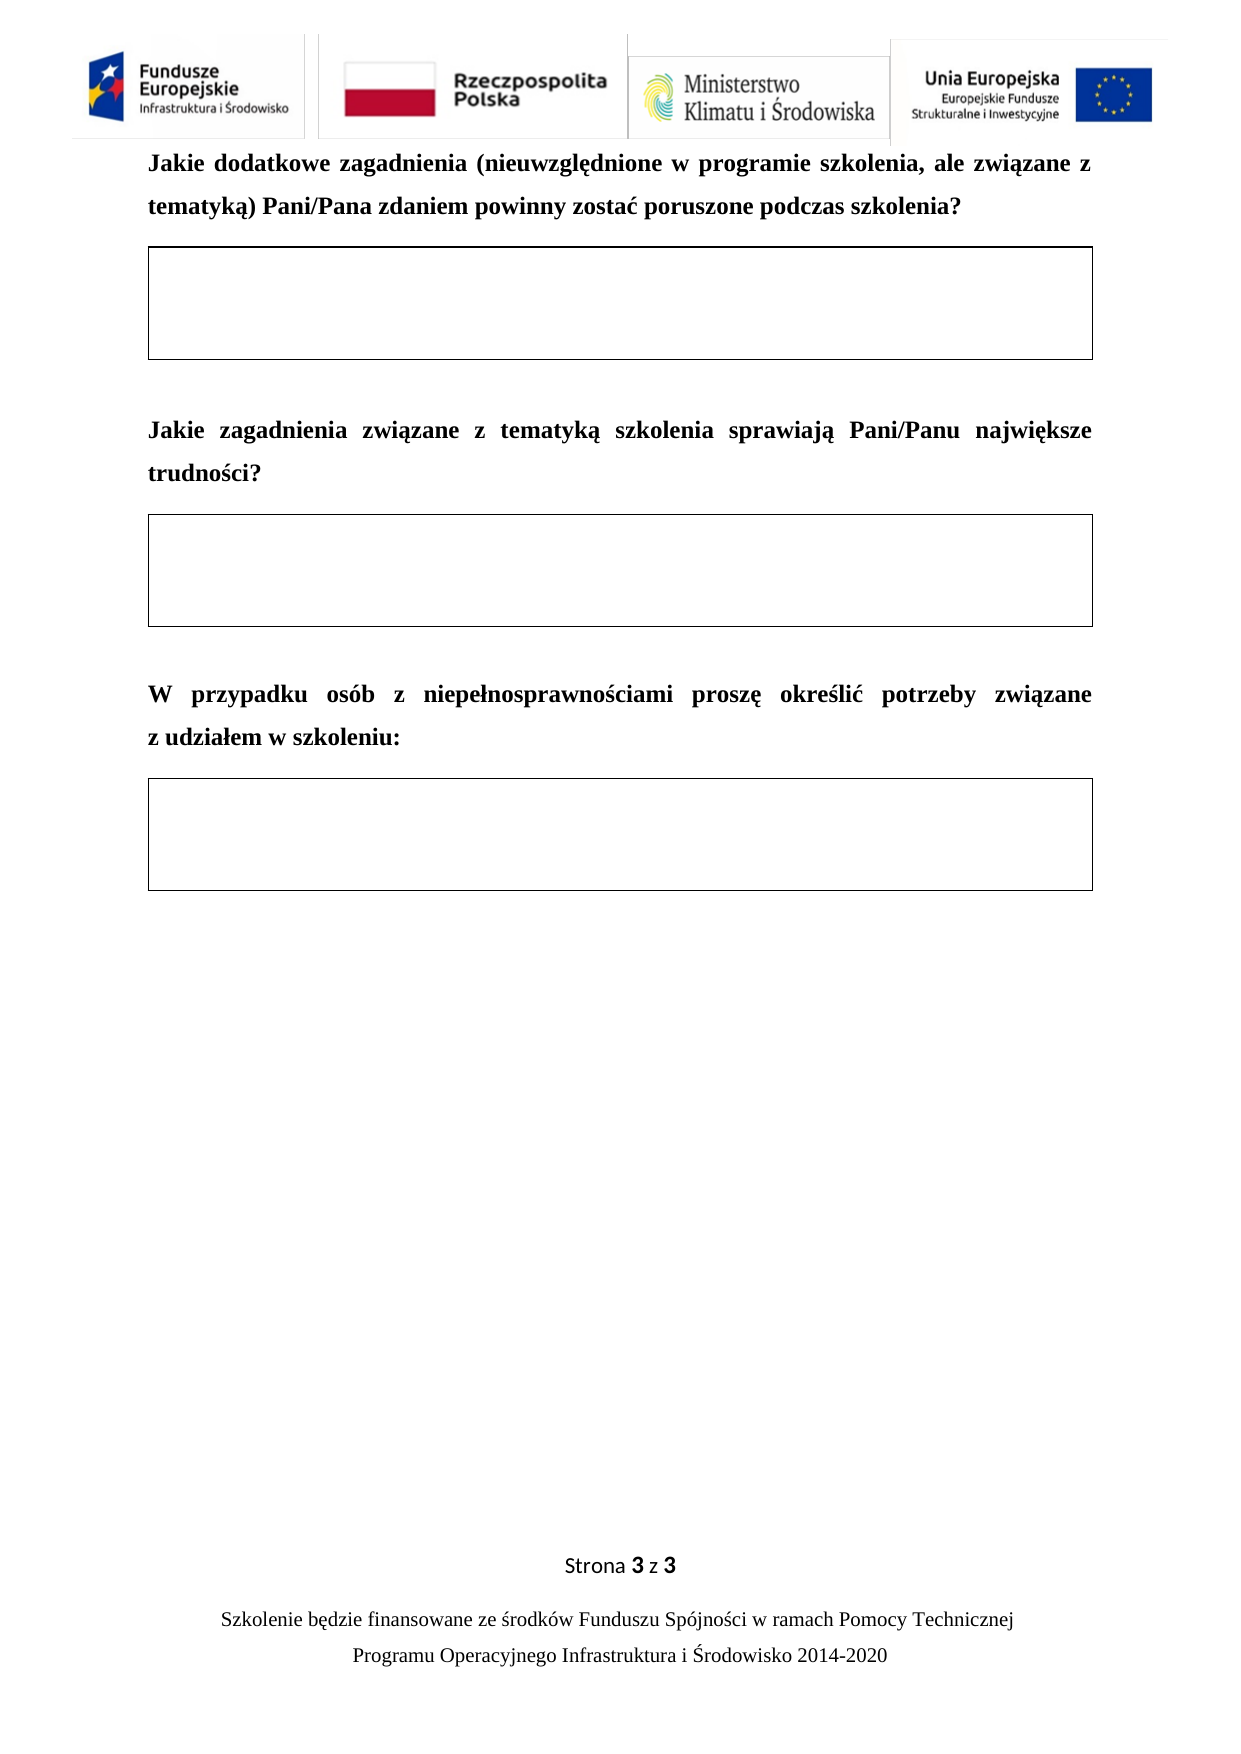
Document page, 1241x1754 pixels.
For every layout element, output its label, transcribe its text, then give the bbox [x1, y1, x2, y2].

table_header [149, 248, 1092, 358]
table_header [149, 779, 1092, 890]
table_header [149, 515, 1092, 626]
text Jakie zagadnienia związane z tematyką szkolenia sprawiają Pani/Panu największe trudności? [148, 415, 1093, 487]
text W przypadku osób z niepełnosprawnościami proszę określić potrzeby związane z udziałem w szkoleniu: [148, 679, 1093, 751]
text Jakie dodatkowe zagadnienia (nieuwzględnione w programie szkolenia, ale związane z tematyką) Pani/Pana zdaniem powinny zostać poruszone podczas szkolenia? [148, 148, 1093, 219]
picture [72, 34, 1169, 146]
